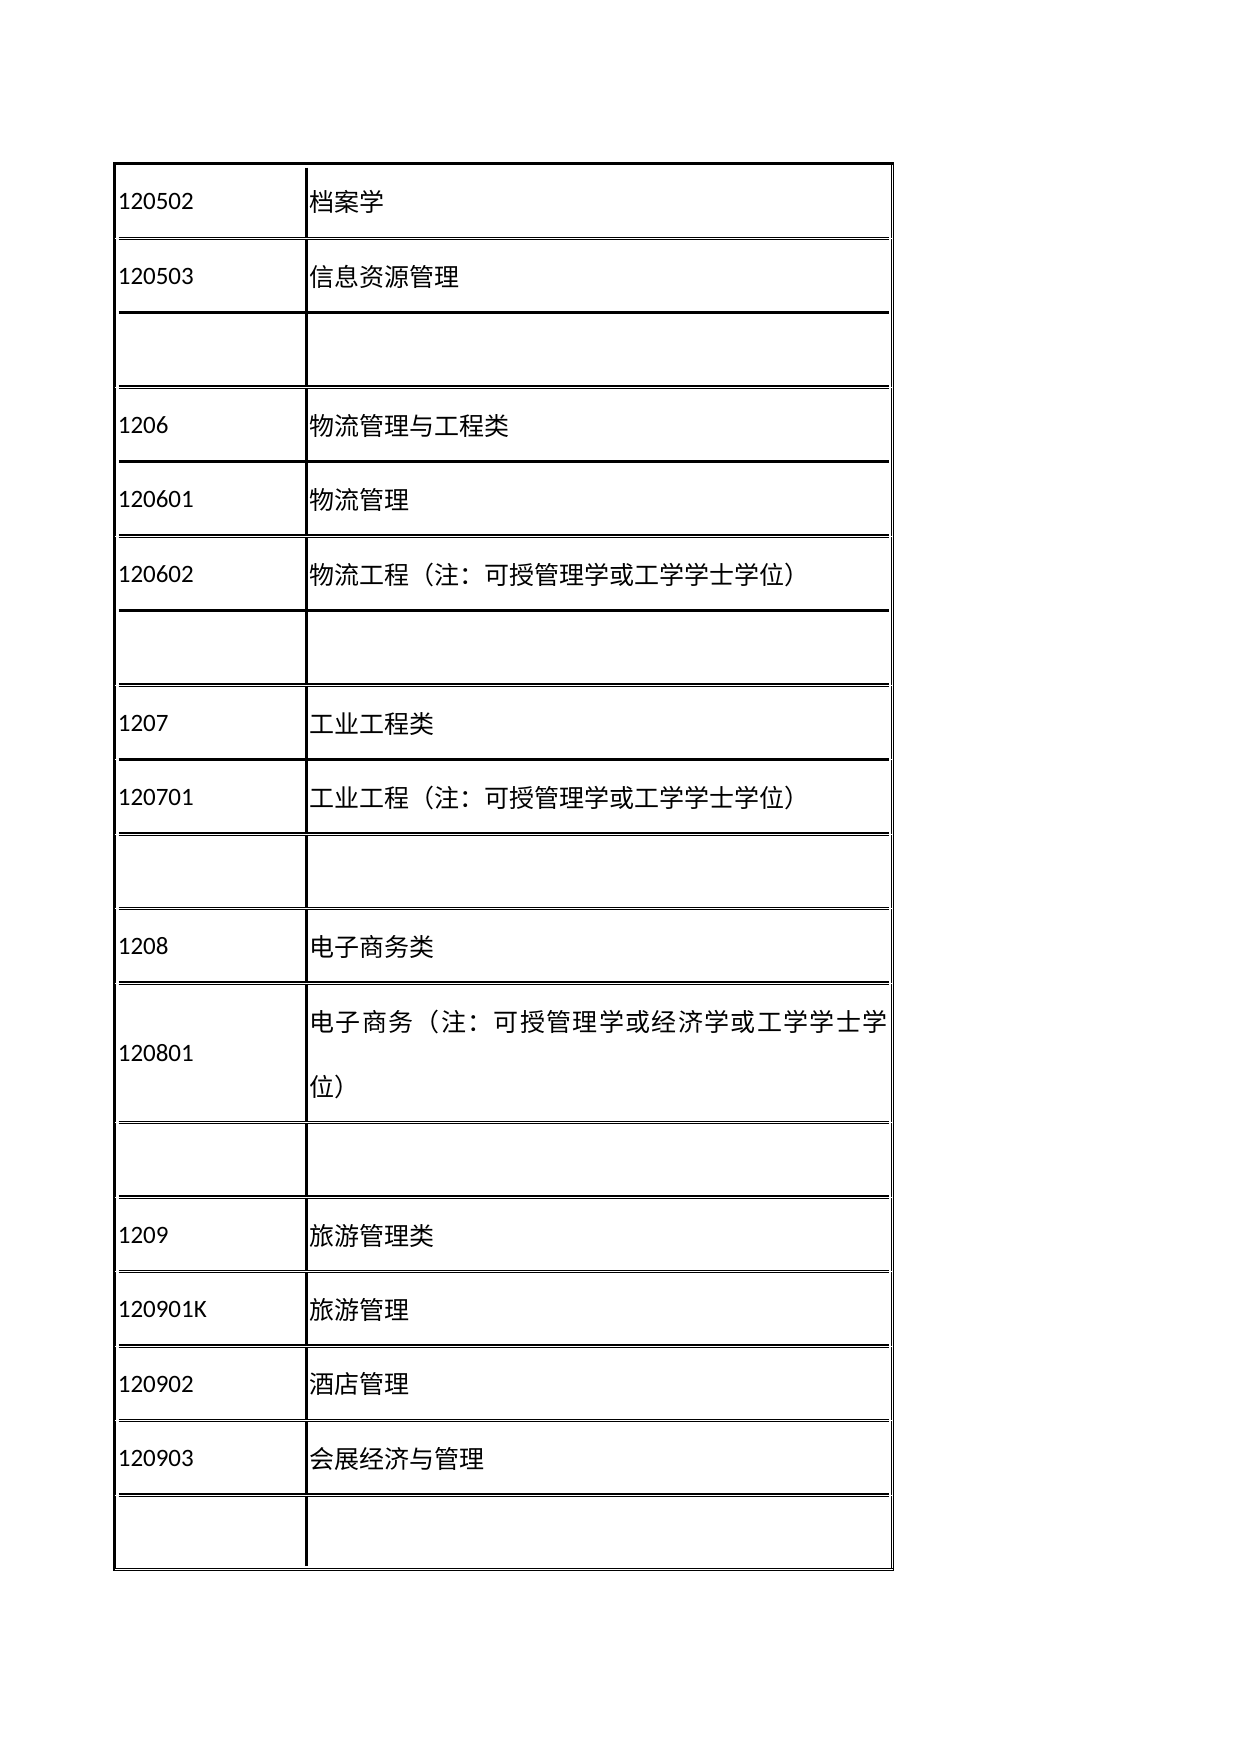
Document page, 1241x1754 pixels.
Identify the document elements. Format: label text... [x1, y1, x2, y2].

table_cell 工业工程类 [308, 683, 891, 758]
table_cell 物流管理 [308, 460, 891, 534]
table_cell [306, 1493, 891, 1568]
table_cell 档案学 [306, 165, 891, 236]
table_cell 1209 [116, 1195, 305, 1270]
table_cell [308, 311, 891, 385]
table_cell 120502 [116, 165, 306, 236]
table_cell 120602 [116, 534, 305, 609]
table_cell [116, 832, 305, 907]
table_cell 1208 [115, 907, 306, 981]
table_cell [116, 1493, 306, 1568]
table_cell 120902 [116, 1344, 305, 1419]
table_cell 120903 [115, 1419, 306, 1493]
table_cell 电子商务（注：可授管理学或经济学或工学学士学位） [308, 981, 891, 1121]
table_cell 120503 [116, 236, 305, 311]
table_cell 120701 [115, 758, 305, 832]
table_cell [306, 1121, 892, 1195]
table_cell 工业工程（注：可授管理学或工学学士学位） [308, 758, 892, 832]
table_cell 120901K [115, 1270, 306, 1344]
table_cell 信息资源管理 [308, 236, 891, 311]
table_cell [308, 832, 891, 907]
table_cell [116, 609, 305, 683]
table_cell 120601 [116, 460, 305, 534]
table_cell 120801 [116, 981, 305, 1121]
table_cell 旅游管理 [306, 1270, 892, 1344]
table_cell [115, 1121, 306, 1195]
table_cell 物流工程（注：可授管理学或工学学士学位） [308, 534, 891, 609]
table_cell 电子商务类 [306, 907, 892, 981]
table_cell 1206 [116, 385, 305, 460]
table_cell [308, 609, 891, 683]
table_cell 酒店管理 [308, 1344, 891, 1419]
table_cell 1207 [116, 683, 305, 758]
table_cell 物流管理与工程类 [308, 385, 891, 460]
table_cell 旅游管理类 [308, 1195, 891, 1270]
table_cell 会展经济与管理 [306, 1419, 892, 1493]
table_cell [116, 311, 305, 385]
